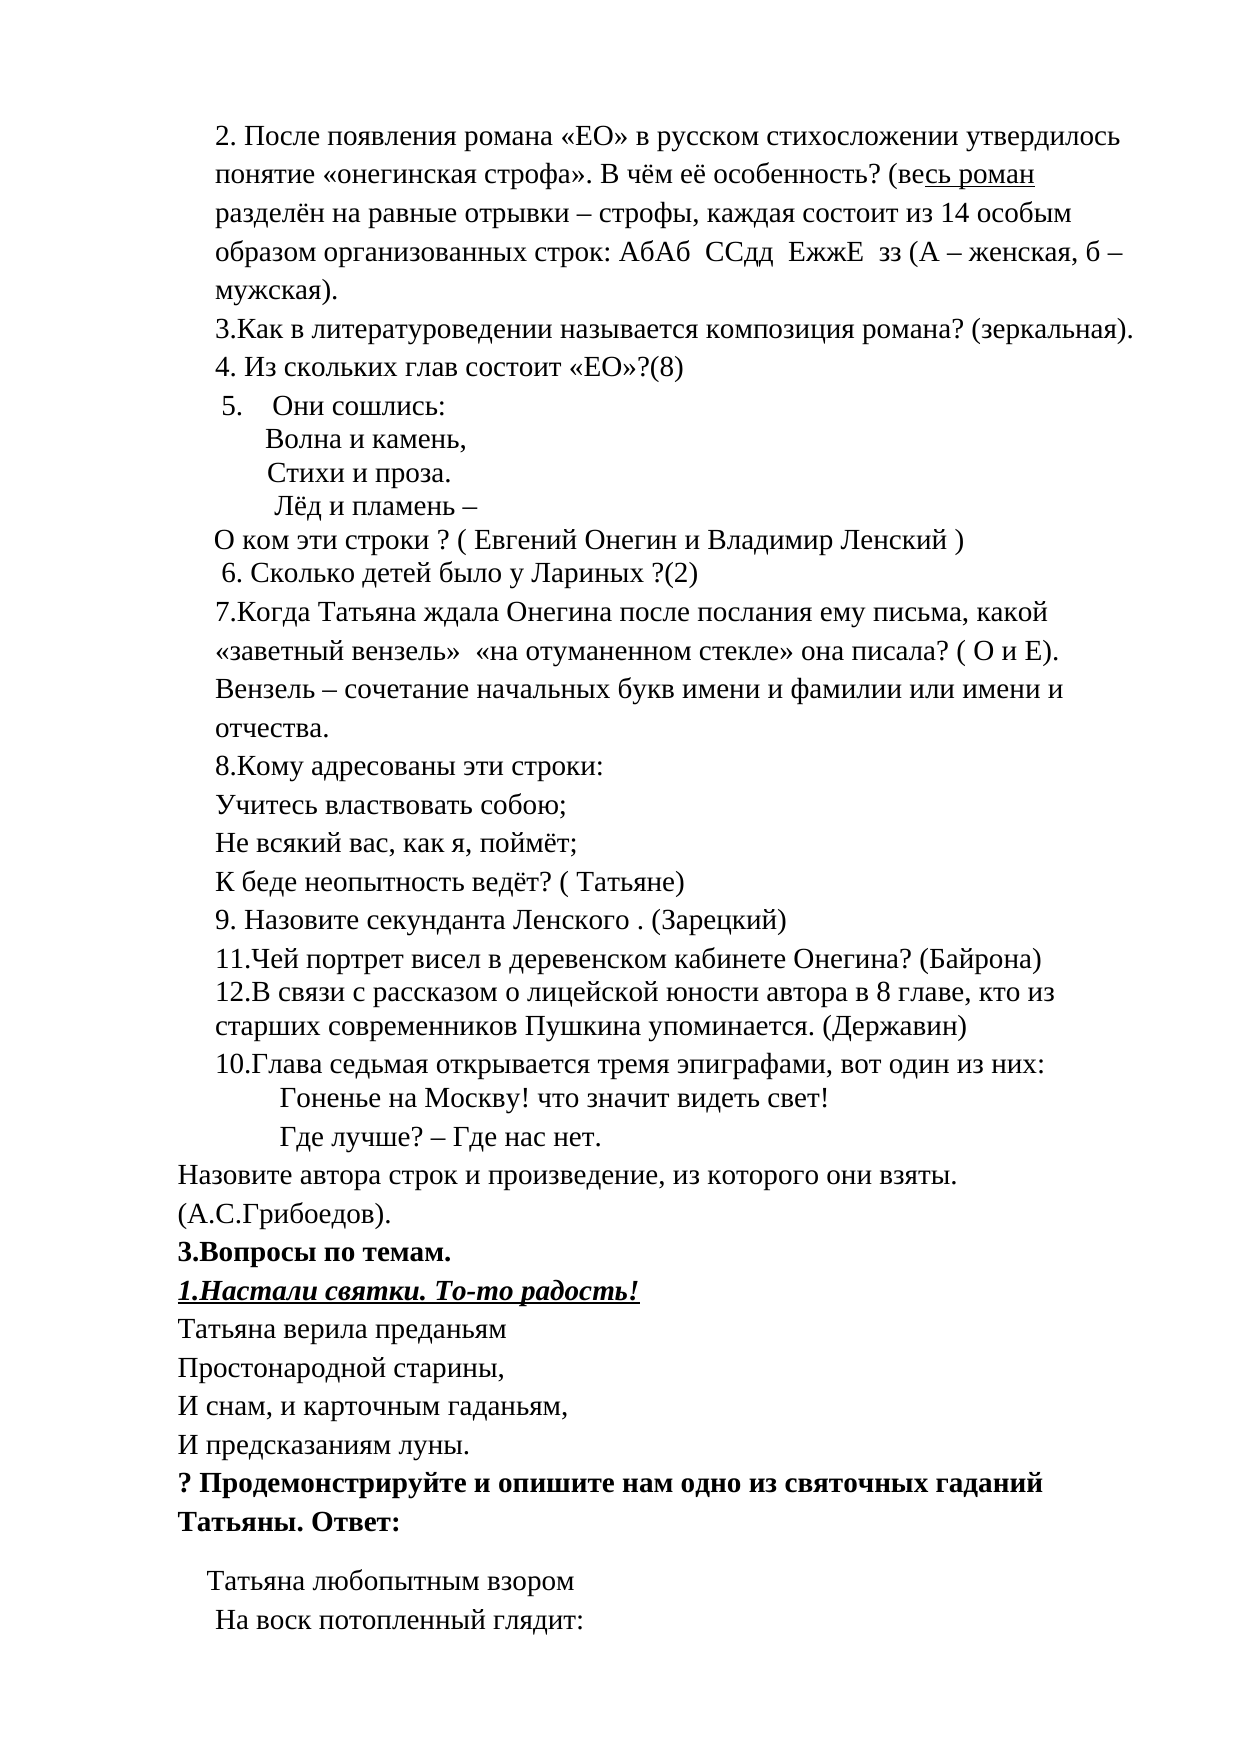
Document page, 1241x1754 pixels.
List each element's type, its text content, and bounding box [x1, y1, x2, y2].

text 12.В связи с рассказом о лицейской юности автора в 8 главе, кто из [215, 974, 1152, 1008]
text 4. Из скольких глав состоит «ЕО»?(8) [215, 349, 1152, 383]
text старших современников Пушкина упоминается. (Державин) [215, 1008, 1152, 1042]
text Лёд и пламень – [252, 488, 1152, 522]
text На воск потопленный глядит: [215, 1602, 1152, 1636]
text Волна и камень, [177, 421, 1152, 455]
text И предсказаниям луны. [177, 1427, 1152, 1461]
text 3.Как в литературоведении называется композиция романа? (зеркальная). [215, 311, 1152, 344]
text Вензель – сочетание начальных букв имени и фамилии или имени и отчества. [215, 671, 1152, 743]
text Учитесь властвовать собою; [215, 787, 1152, 820]
text ? Продемонстрируйте и опишите нам одно из святочных гаданий Татьяны. Ответ: [177, 1466, 1152, 1538]
text 3.Вопросы по темам. [177, 1234, 1152, 1268]
text Не всякий вас, как я, поймёт; [215, 825, 1152, 859]
text 11.Чей портрет висел в деревенском кабинете Онегина? (Байрона) [215, 941, 1152, 974]
text Простонародной старины, [177, 1350, 1152, 1383]
text 8.Кому адресованы эти строки: [215, 748, 1152, 782]
text Татьяна любопытным взором [177, 1563, 1152, 1597]
text 6. Сколько детей было у Лариных ?(2) [177, 556, 1152, 589]
text 7.Когда Татьяна ждала Онегина после послания ему письма, какой «заветный вензель» «на отуманенном стекле» она писала? ( О и Е). [215, 594, 1152, 666]
text 9. Назовите секунданта Ленского . (Зарецкий) [215, 902, 1152, 936]
text Где лучше? – Где нас нет. [177, 1119, 1152, 1152]
text Назовите автора строк и произведение, из которого они взяты. (А.С.Грибоедов). [177, 1157, 1152, 1229]
text 1.Настали святки. То-то радость! [177, 1273, 1152, 1306]
text К беде неопытность ведёт? ( Татьяне) [215, 864, 1152, 897]
text 2. После появления романа «ЕО» в русском стихосложении утвердилось понятие «онегинская строфа». В чём её особенность? (весь роман разделён на равные отрывки – строфы, каждая состоит из 14 особым образом организованных строк: АбАб ССдд ЕжжЕ зз (А – женская, б – мужская). [215, 118, 1152, 306]
text О ком эти строки ? ( Евгений Онегин и Владимир Ленский ) [177, 522, 1152, 556]
text Татьяна верила преданьям [177, 1311, 1152, 1345]
text 5. Они сошлись: [177, 388, 1152, 421]
text Стихи и проза. [252, 455, 1152, 488]
text Гоненье на Москву! что значит видеть свет! [177, 1080, 1152, 1114]
text И снам, и карточным гаданьям, [177, 1388, 1152, 1422]
text 10.Глава седьмая открывается тремя эпиграфами, вот один из них: [215, 1047, 1152, 1080]
